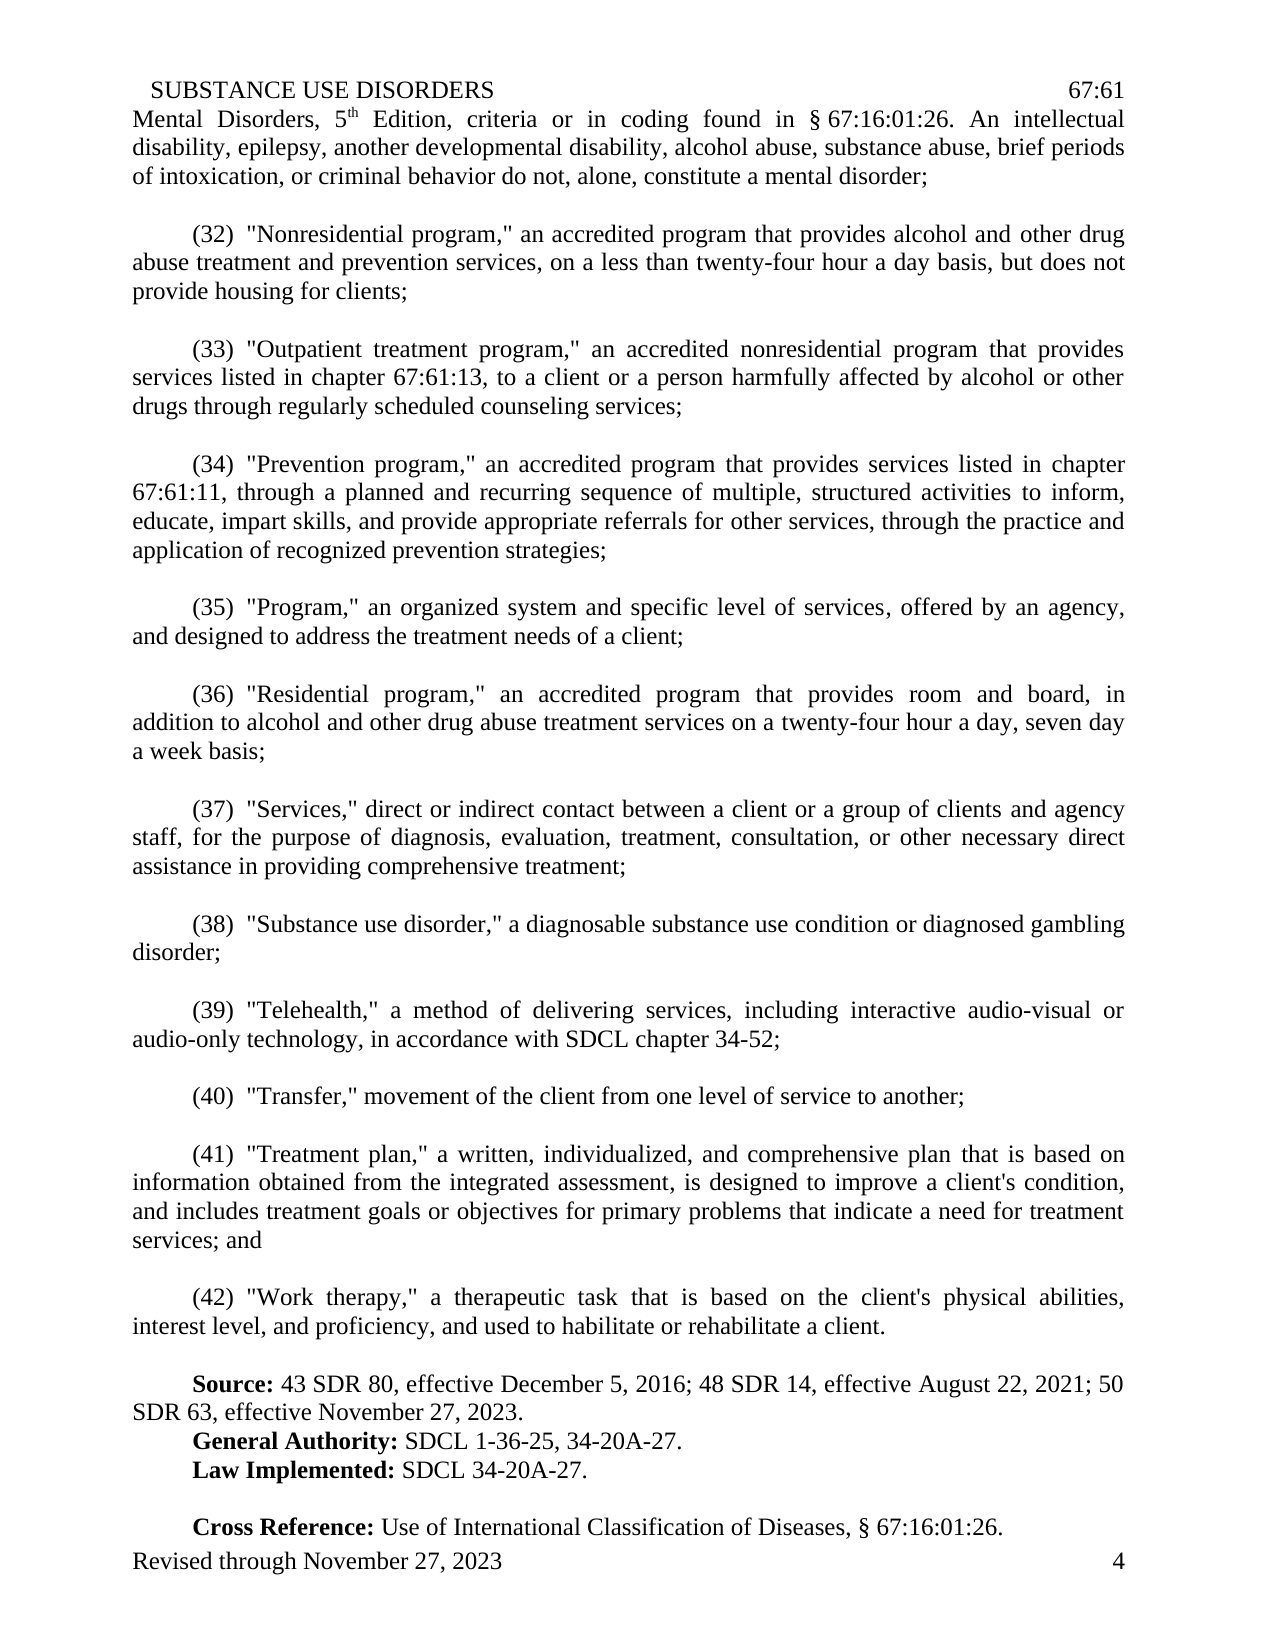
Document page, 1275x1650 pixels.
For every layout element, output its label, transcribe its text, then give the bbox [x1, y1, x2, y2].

text (33) "Outpatient treatment program," an accredited nonresidential program that provides services listed in chapter 67:61:13, to a client or a person harmfully affected by alcohol or other drugs through regularly scheduled counseling services; [132, 334, 1125, 420]
text (42) "Work therapy," a therapeutic task that is based on the client's physical abilities, interest level, and proficiency, and used to habilitate or rehabilitate a client. [132, 1282, 1125, 1340]
text (40) "Transfer," movement of the client from one level of service to another; [132, 1081, 1125, 1110]
text Cross Reference: Use of International Classification of Diseases, § 67:16:01:26. [132, 1512, 1125, 1541]
text (37) "Services," direct or indirect contact between a client or a group of clients and agency staff, for the purpose of diagnosis, evaluation, treatment, consultation, or other necessary direct assistance in providing comprehensive treatment; [132, 794, 1125, 880]
text (36) "Residential program," an accredited program that provides room and board, in addition to alcohol and other drug abuse treatment services on a twenty-four hour a day, seven day a week basis; [132, 679, 1125, 765]
text (39) "Telehealth," a method of delivering services, including interactive audio-visual or audio-only technology, in accordance with SDCL chapter 34-52; [132, 995, 1125, 1052]
text (32) "Nonresidential program," an accredited program that provides alcohol and other drug abuse treatment and prevention services, on a less than twenty-four hour a day basis, but does not provide housing for clients; [132, 219, 1125, 305]
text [132, 104, 1125, 190]
text (38) "Substance use disorder," a diagnosable substance use condition or diagnosed gambling disorder; [132, 909, 1125, 966]
text (34) "Prevention program," an accredited program that provides services listed in chapter 67:61:11, through a planned and recurring sequence of multiple, structured activities to inform, educate, impart skills, and provide appropriate referrals for other services, through the practice and application of recognized prevention strategies; [132, 449, 1125, 564]
text (35) "Program," an organized system and specific level of services, offered by an agency, and designed to address the treatment needs of a client; [132, 592, 1125, 650]
text (41) "Treatment plan," a written, individualized, and comprehensive plan that is based on information obtained from the integrated assessment, is designed to improve a client's condition, and includes treatment goals or objectives for primary problems that indicate a need for treatment services; and [132, 1139, 1125, 1254]
text General Authority: SDCL 1-36-25, 34-20A-27. [132, 1426, 1125, 1455]
text Source: 43 SDR 80, effective December 5, 2016; 48 SDR 14, effective August 22, 2021; 50 SDR 63, effective November 27, 2023. [132, 1369, 1125, 1426]
text Law Implemented: SDCL 34-20A-27. [132, 1455, 1125, 1484]
